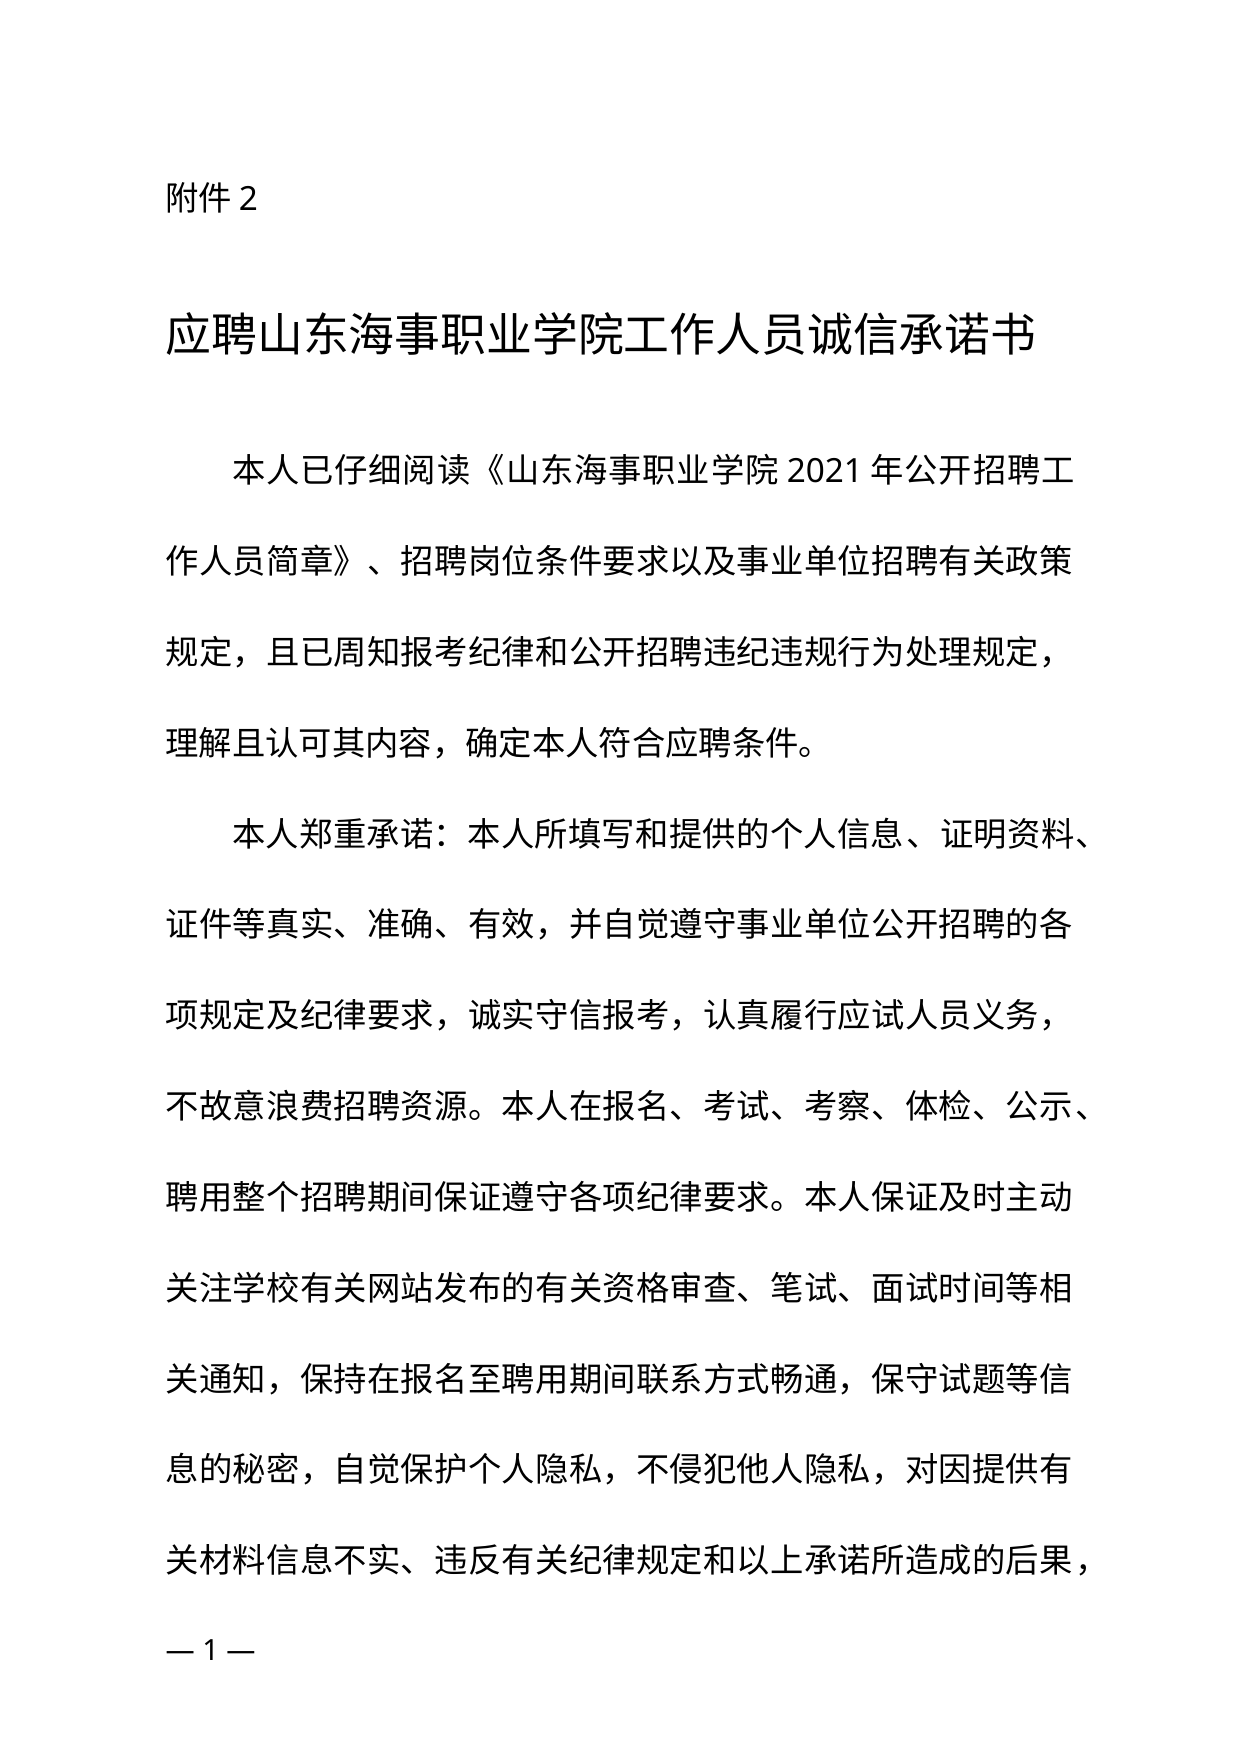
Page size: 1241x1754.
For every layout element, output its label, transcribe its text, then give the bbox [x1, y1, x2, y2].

text 应聘山东海事职业学院工作人员诚信承诺书 [165, 287, 1075, 377]
text 本人已仔细阅读《山东海事职业学院2021年公开招聘工作人员简章》、招聘岗位条件要求以及事业单位招聘有关政策规定，且已周知报考纪律和公开招聘违纪违规行为处理规定，理解且认可其内容，确定本人符合应聘条件。 [165, 423, 1075, 786]
text 附件2 [165, 150, 1075, 241]
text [165, 786, 1075, 1604]
